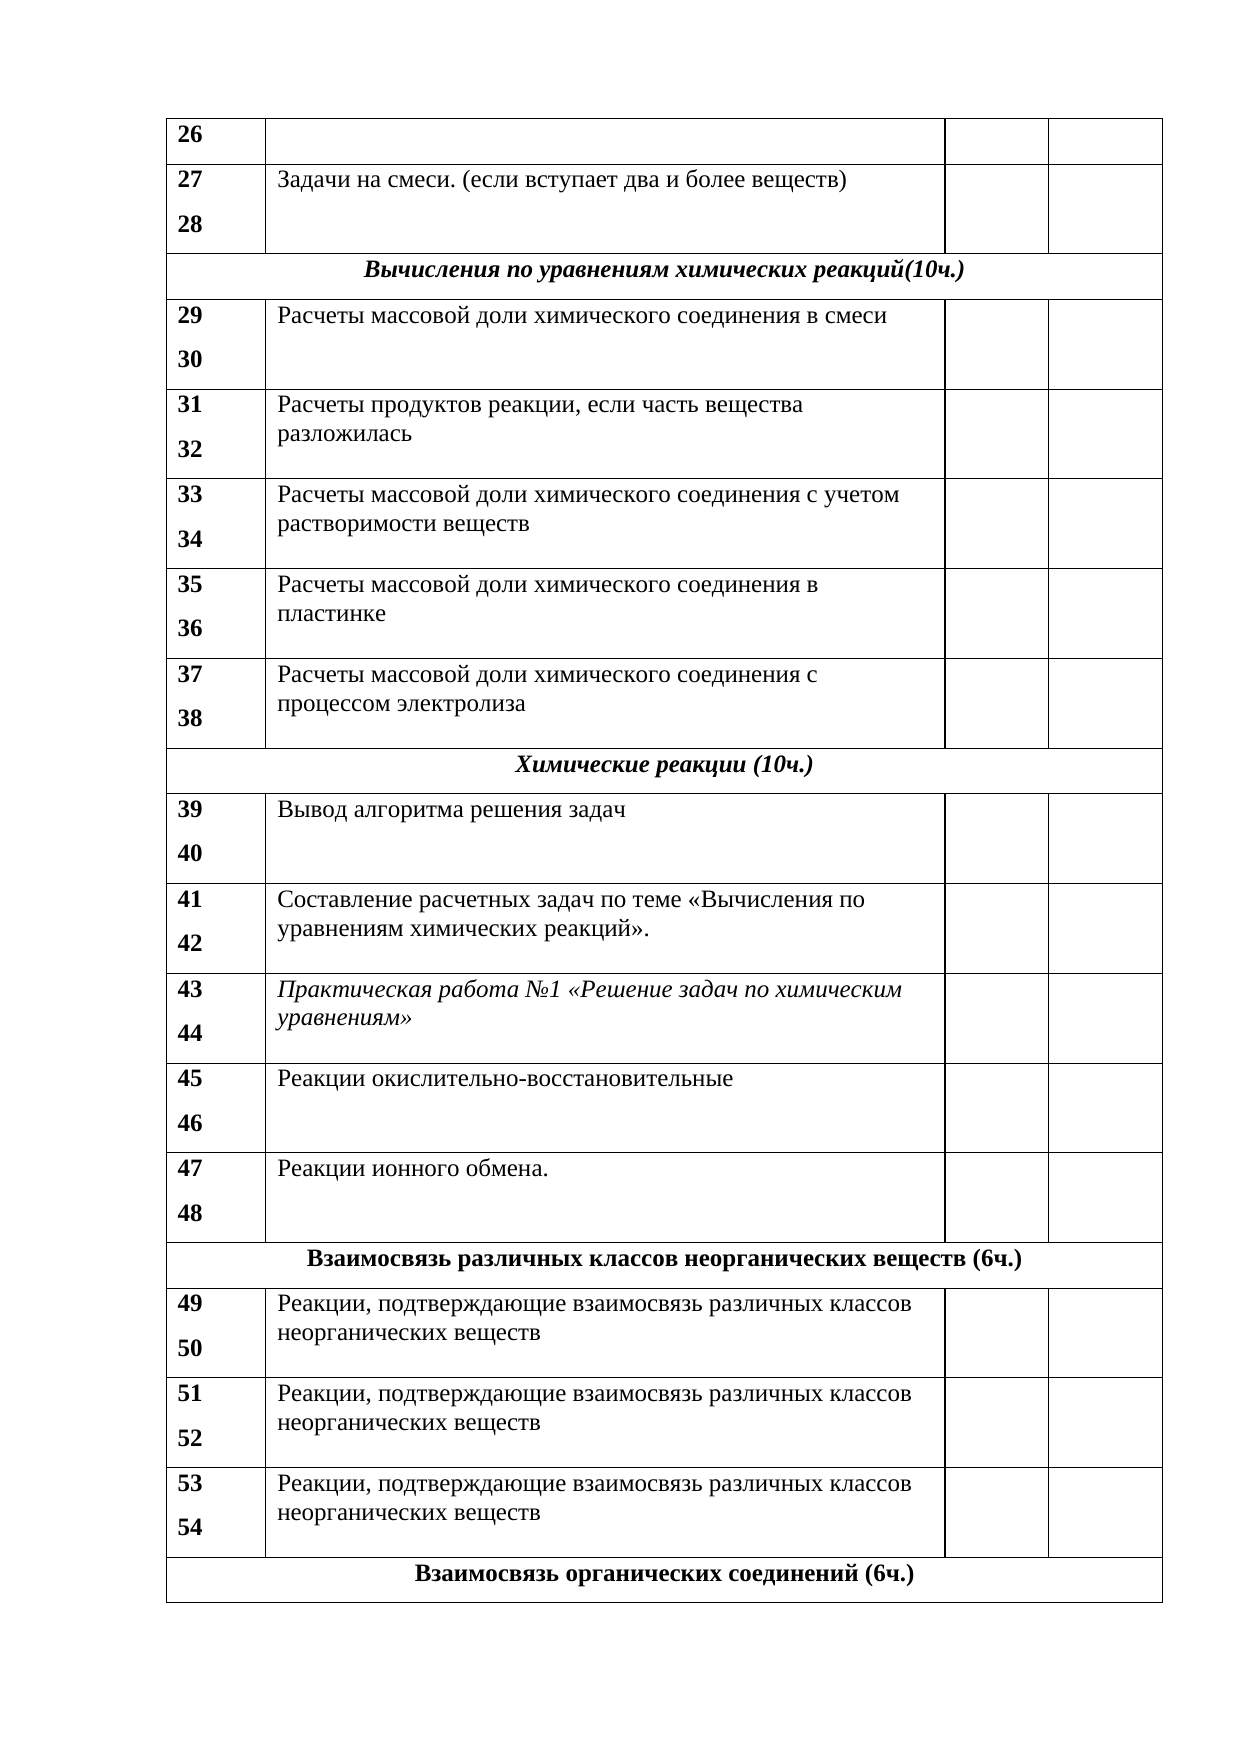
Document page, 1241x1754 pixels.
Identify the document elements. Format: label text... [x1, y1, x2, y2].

table_cell [946, 165, 1048, 253]
table_cell Расчеты массовой доли химического соединения с учетом растворимости веществ [266, 479, 944, 568]
table_cell Вычисления по уравнениям химических реакций(10ч.) [167, 254, 1162, 299]
table_cell 41 42 [167, 884, 265, 973]
table_cell [1049, 1153, 1162, 1242]
table_cell Реакции окислительно-восстановительные [266, 1064, 944, 1152]
table_cell [1049, 300, 1162, 388]
table_cell Расчеты продуктов реакции, если часть вещества разложилась [266, 390, 944, 478]
table_cell Реакции ионного обмена. [266, 1153, 944, 1242]
table_cell Расчеты массовой доли химического соединения в пластинке [266, 569, 944, 658]
table_cell Реакции, подтверждающие взаимосвязь различных классов неорганических веществ [266, 1378, 944, 1467]
table_cell 45 46 [167, 1064, 265, 1152]
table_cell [266, 119, 944, 163]
table_cell Взаимосвязь различных классов неорганических веществ (6ч.) [167, 1243, 1162, 1287]
table_cell [946, 1153, 1048, 1242]
table_cell [946, 390, 1048, 478]
table_cell [946, 794, 1048, 883]
table_cell Расчеты массовой доли химического соединения с процессом электролиза [266, 659, 944, 748]
table_cell Химические реакции (10ч.) [167, 749, 1162, 793]
table_cell 29 30 [167, 300, 265, 388]
table_cell 51 52 [167, 1378, 265, 1467]
table_cell [1049, 1064, 1162, 1152]
table_cell [1049, 794, 1162, 883]
table_cell [946, 1378, 1048, 1467]
table_cell 39 40 [167, 794, 265, 883]
table_cell 25 26 [167, 119, 265, 163]
table_cell [1049, 1378, 1162, 1467]
table_cell 33 34 [167, 479, 265, 568]
table_cell 47 48 [167, 1153, 265, 1242]
table_cell [946, 1064, 1048, 1152]
table_cell [946, 569, 1048, 658]
table_cell [1049, 390, 1162, 478]
table_cell [1049, 659, 1162, 748]
table_cell Практическая работа №1 «Решение задач по химическим уравнениям» [266, 974, 944, 1062]
table_cell Реакции, подтверждающие взаимосвязь различных классов неорганических веществ [266, 1468, 944, 1557]
table_cell 37 38 [167, 659, 265, 748]
table_cell [1049, 1468, 1162, 1557]
table_cell [946, 1289, 1048, 1377]
table_cell 53 54 [167, 1468, 265, 1557]
table_cell [946, 1468, 1048, 1557]
table_cell Задачи на смеси. (если вступает два и более веществ) [266, 165, 944, 253]
table_cell [946, 479, 1048, 568]
table_cell [946, 884, 1048, 973]
table_cell Взаимосвязь органических соединений (6ч.) [167, 1558, 1162, 1602]
table_cell [1049, 1289, 1162, 1377]
table_cell 35 36 [167, 569, 265, 658]
table_cell Расчеты массовой доли химического соединения в смеси [266, 300, 944, 388]
table_cell [1049, 165, 1162, 253]
table_cell [1049, 569, 1162, 658]
table_cell [1049, 974, 1162, 1062]
table_cell [946, 974, 1048, 1062]
table_cell [1049, 479, 1162, 568]
table_cell 27 28 [167, 165, 265, 253]
table_cell 49 50 [167, 1289, 265, 1377]
table_cell 43 44 [167, 974, 265, 1062]
table_cell [1049, 884, 1162, 973]
table_cell Реакции, подтверждающие взаимосвязь различных классов неорганических веществ [266, 1289, 944, 1377]
table_cell Составление расчетных задач по теме «Вычисления по уравнениям химических реакций». [266, 884, 944, 973]
table_cell [946, 659, 1048, 748]
table_cell [946, 119, 1048, 163]
table_cell Вывод алгоритма решения задач [266, 794, 944, 883]
table_cell 31 32 [167, 390, 265, 478]
table_cell [946, 300, 1048, 388]
table_cell [1049, 119, 1162, 163]
